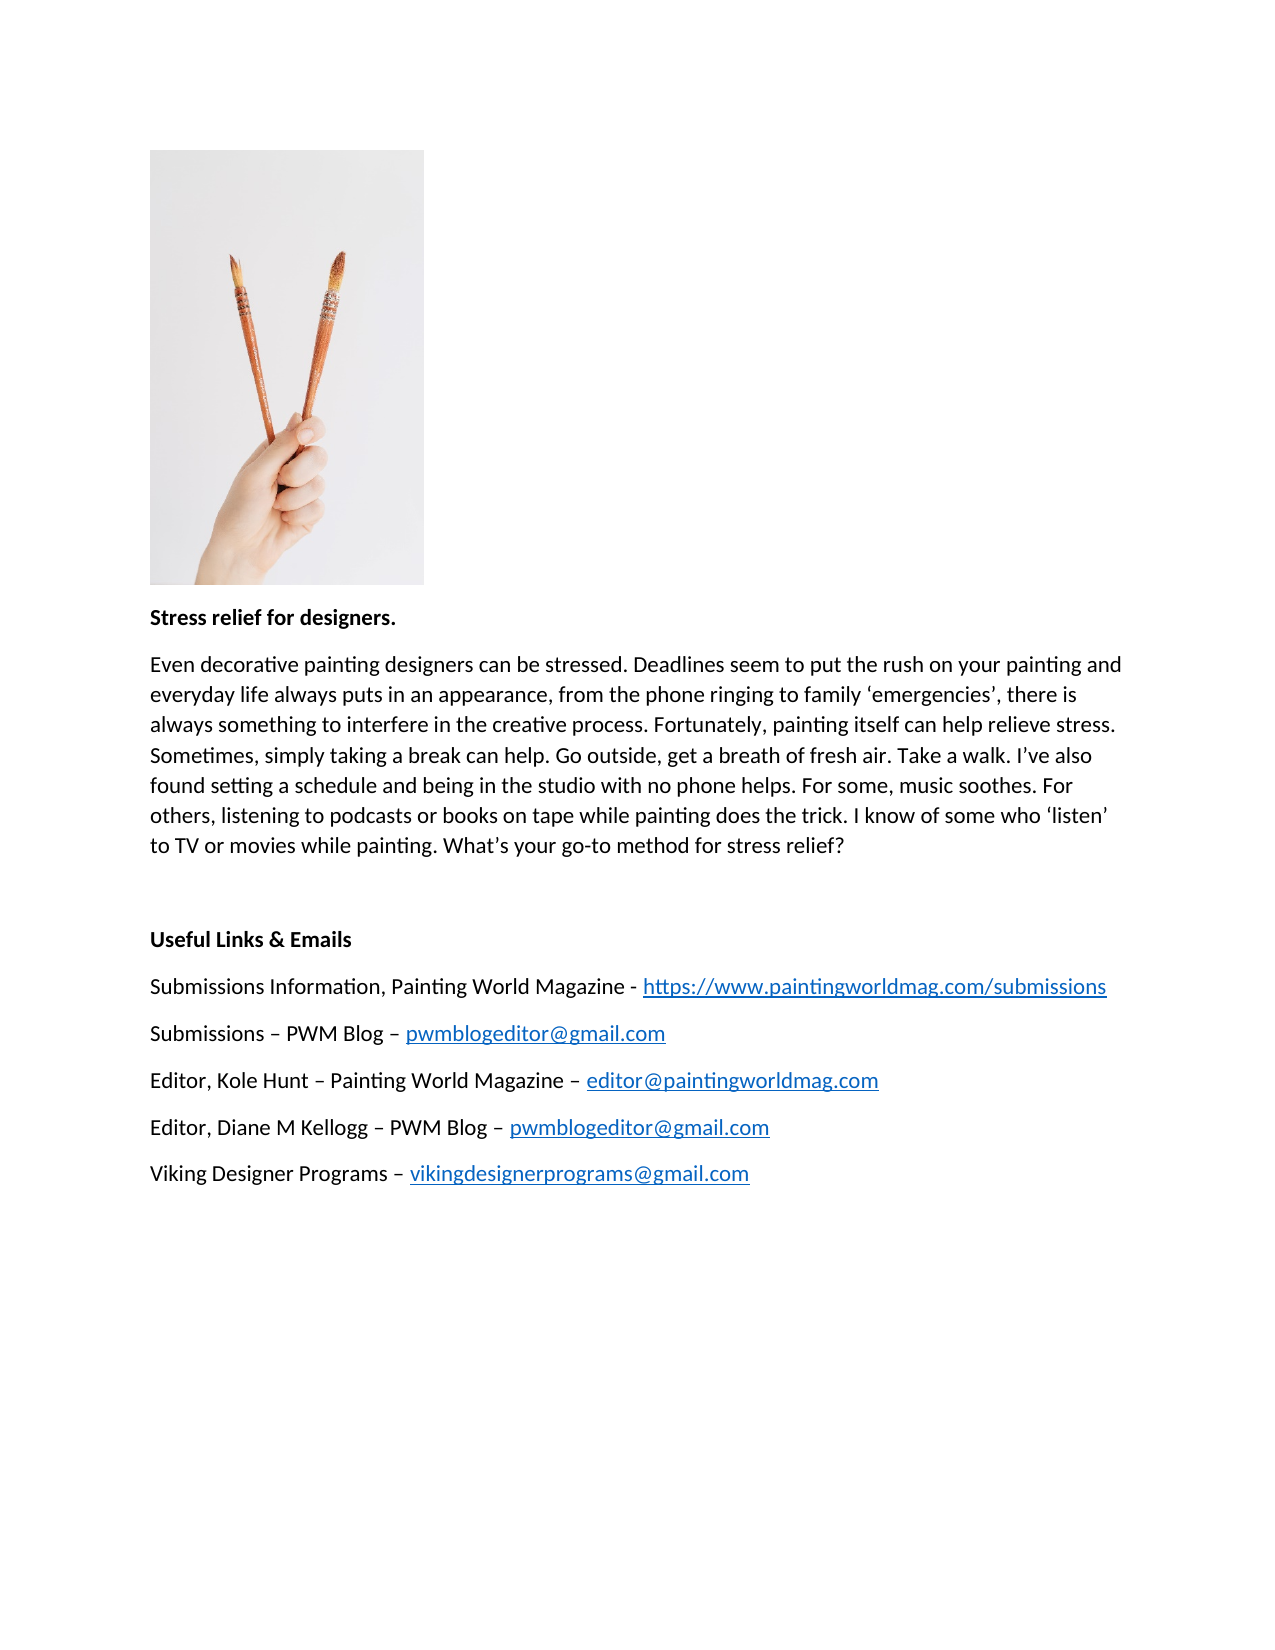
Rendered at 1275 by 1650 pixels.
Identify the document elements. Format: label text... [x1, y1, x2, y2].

picture [150, 150, 424, 585]
text Editor, Diane M Kellogg – PWM Blog – pwmblogeditor@gmail.com [150, 1113, 1125, 1141]
text Even decorative painting designers can be stressed. Deadlines seem to put the rush on your painting and everyday life always puts in an appearance, from the phone ringing to family ‘emergencies’, there is always something to interfere in the creative process. Fortunately, painting itself can help relieve stress. Sometimes, simply taking a break can help. Go outside, get a breath of fresh air. Take a walk. I’ve also found setting a schedule and being in the studio with no phone helps. For some, music soothes. For others, listening to podcasts or books on tape while painting does the trick. I know of some who ‘listen’ to TV or movies while painting. What’s your go-to method for stress relief? [150, 650, 1125, 859]
text Stress relief for designers. [150, 603, 1125, 631]
text Useful Links & Emails [150, 925, 1125, 953]
text Viking Designer Programs – vikingdesignerprograms@gmail.com [150, 1159, 1125, 1187]
text Submissions – PWM Blog – pwmblogeditor@gmail.com [150, 1019, 1125, 1047]
text Editor, Kole Hunt – Painting World Magazine – editor@paintingworldmag.com [150, 1066, 1125, 1094]
text Submissions Information, Painting World Magazine - https://www.paintingworldmag.com/submissions [150, 972, 1125, 1000]
